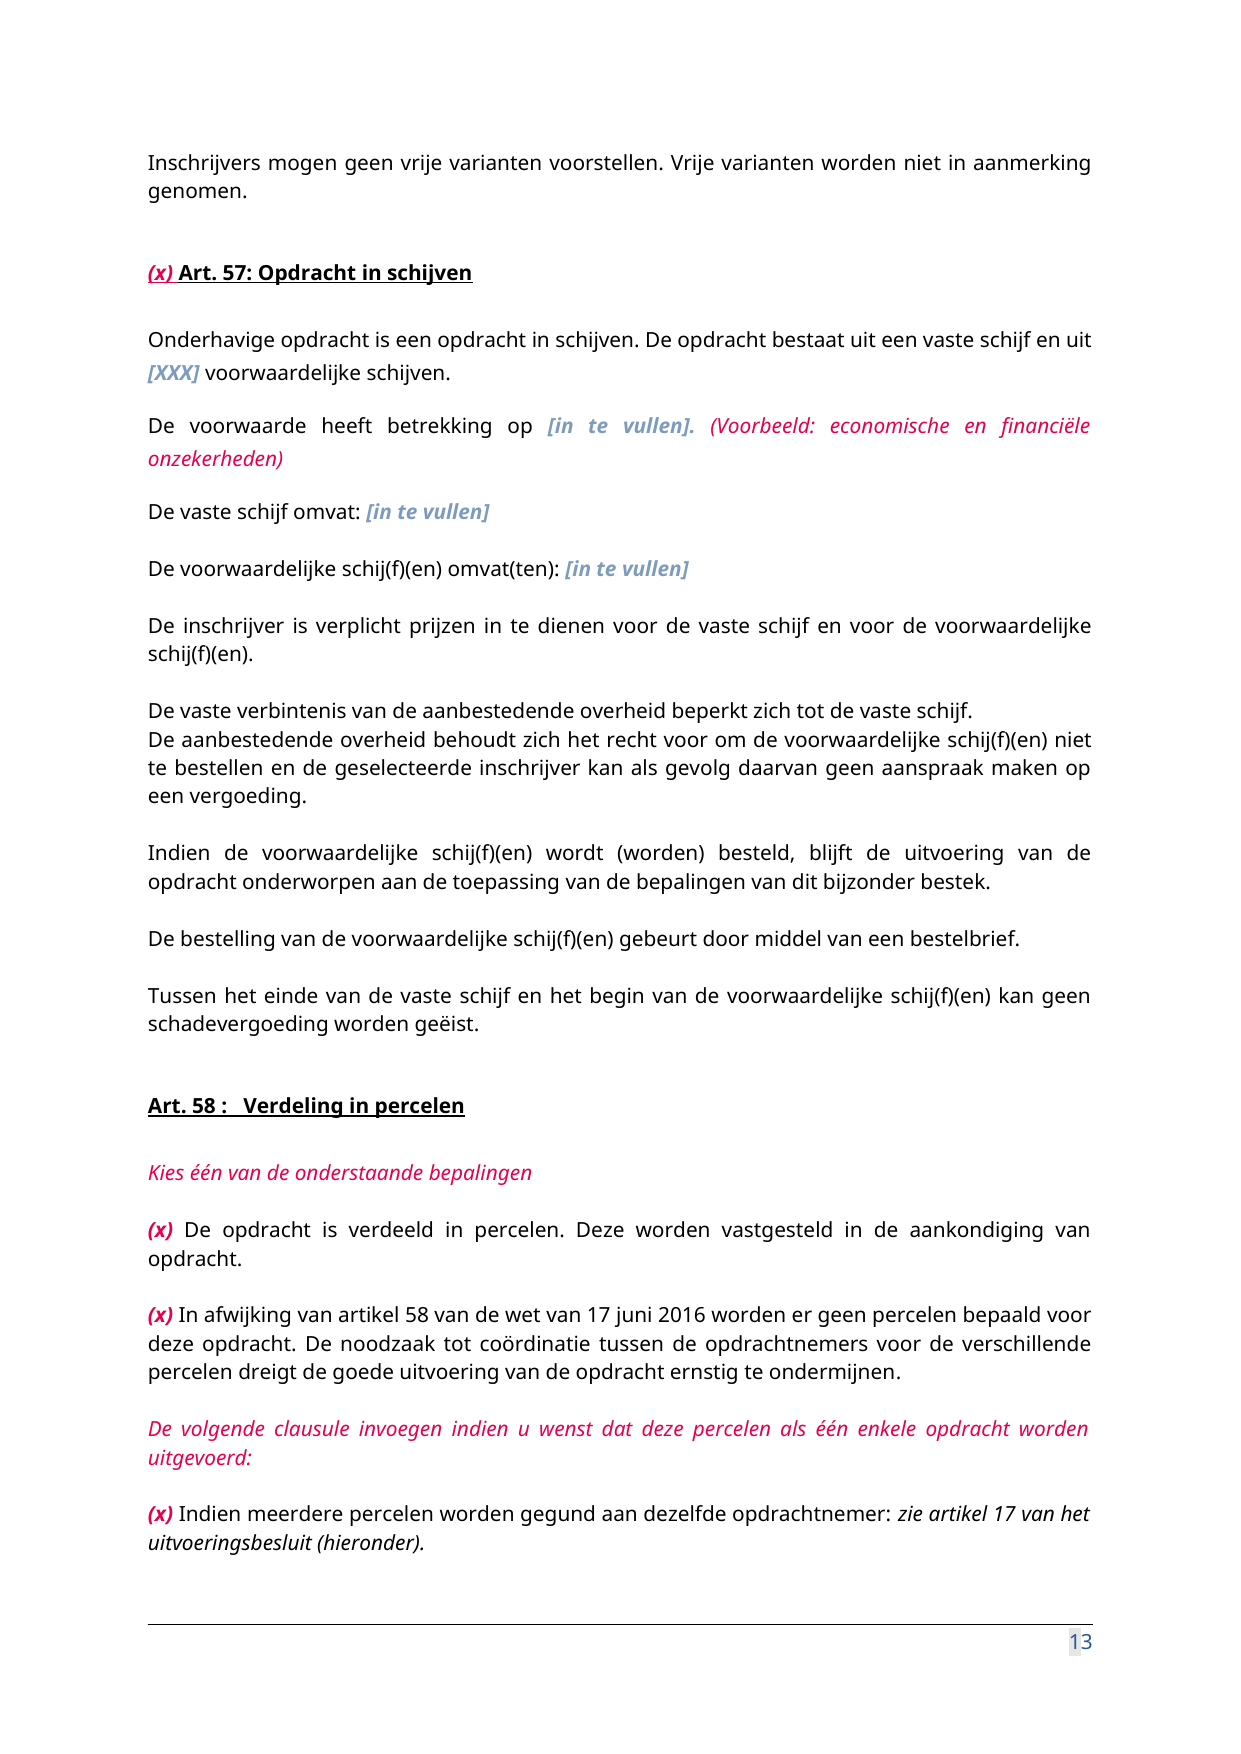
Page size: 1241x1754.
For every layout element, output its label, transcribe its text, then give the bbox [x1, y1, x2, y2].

text Tussen het einde van de vaste schijf en het begin van de voorwaardelijke schij(f)(en) kan geen schadevergoeding worden geëist. [148, 981, 1093, 1038]
text De volgende clausule invoegen indien u wenst dat deze percelen als één enkele opdracht worden uitgevoerd: [148, 1414, 1093, 1471]
text De aanbestedende overheid behoudt zich het recht voor om de voorwaardelijke schij(f)(en) niet te bestellen en de geselecteerde inschrijver kan als gevolg daarvan geen aanspraak maken op een vergoeding. [148, 725, 1093, 810]
text De vaste schijf omvat: [in te vullen] [148, 497, 1093, 526]
text Indien de voorwaardelijke schij(f)(en) wordt (worden) besteld, blijft de uitvoering van de opdracht onderworpen aan de toepassing van de bepalingen van dit bijzonder bestek. [148, 838, 1093, 895]
text De inschrijver is verplicht prijzen in te dienen voor de vaste schijf en voor de voorwaardelijke schij(f)(en). [148, 611, 1093, 668]
subtitle (x) Art. 57: Opdracht in schijven [148, 258, 1093, 286]
text De voorwaarde heeft betrekking op [in te vullen]. (Voorbeeld: economische en financiële onzekerheden) [148, 411, 1093, 472]
text (x) In afwijking van artikel 58 van de wet van 17 juni 2016 worden er geen percelen bepaald voor deze opdracht. De noodzaak tot coördinatie tussen de opdrachtnemers voor de verschillende percelen dreigt de goede uitvoering van de opdracht ernstig te ondermijnen. [148, 1301, 1093, 1386]
text De voorwaardelijke schij(f)(en) omvat(ten): [in te vullen] [148, 554, 1093, 583]
text De bestelling van de voorwaardelijke schij(f)(en) gebeurt door middel van een bestelbrief. [148, 924, 1093, 952]
text Inschrijvers mogen geen vrije varianten voorstellen. Vrije varianten worden niet in aanmerking genomen. [148, 148, 1093, 204]
text Onderhavige opdracht is een opdracht in schijven. De opdracht bestaat uit een vaste schijf en uit [XXX] voorwaardelijke schijven. [148, 325, 1093, 386]
text (x) De opdracht is verdeeld in percelen. Deze worden vastgesteld in de aankondiging van opdracht. [148, 1215, 1093, 1272]
text Kies één van de onderstaande bepalingen [148, 1158, 1093, 1187]
subtitle Art. 58 : Verdeling in percelen [148, 1091, 1093, 1119]
text (x) Indien meerdere percelen worden gegund aan dezelfde opdrachtnemer: zie artikel 17 van het uitvoeringsbesluit (hieronder). [148, 1499, 1093, 1556]
text De vaste verbintenis van de aanbestedende overheid beperkt zich tot de vaste schijf. [148, 696, 1093, 725]
